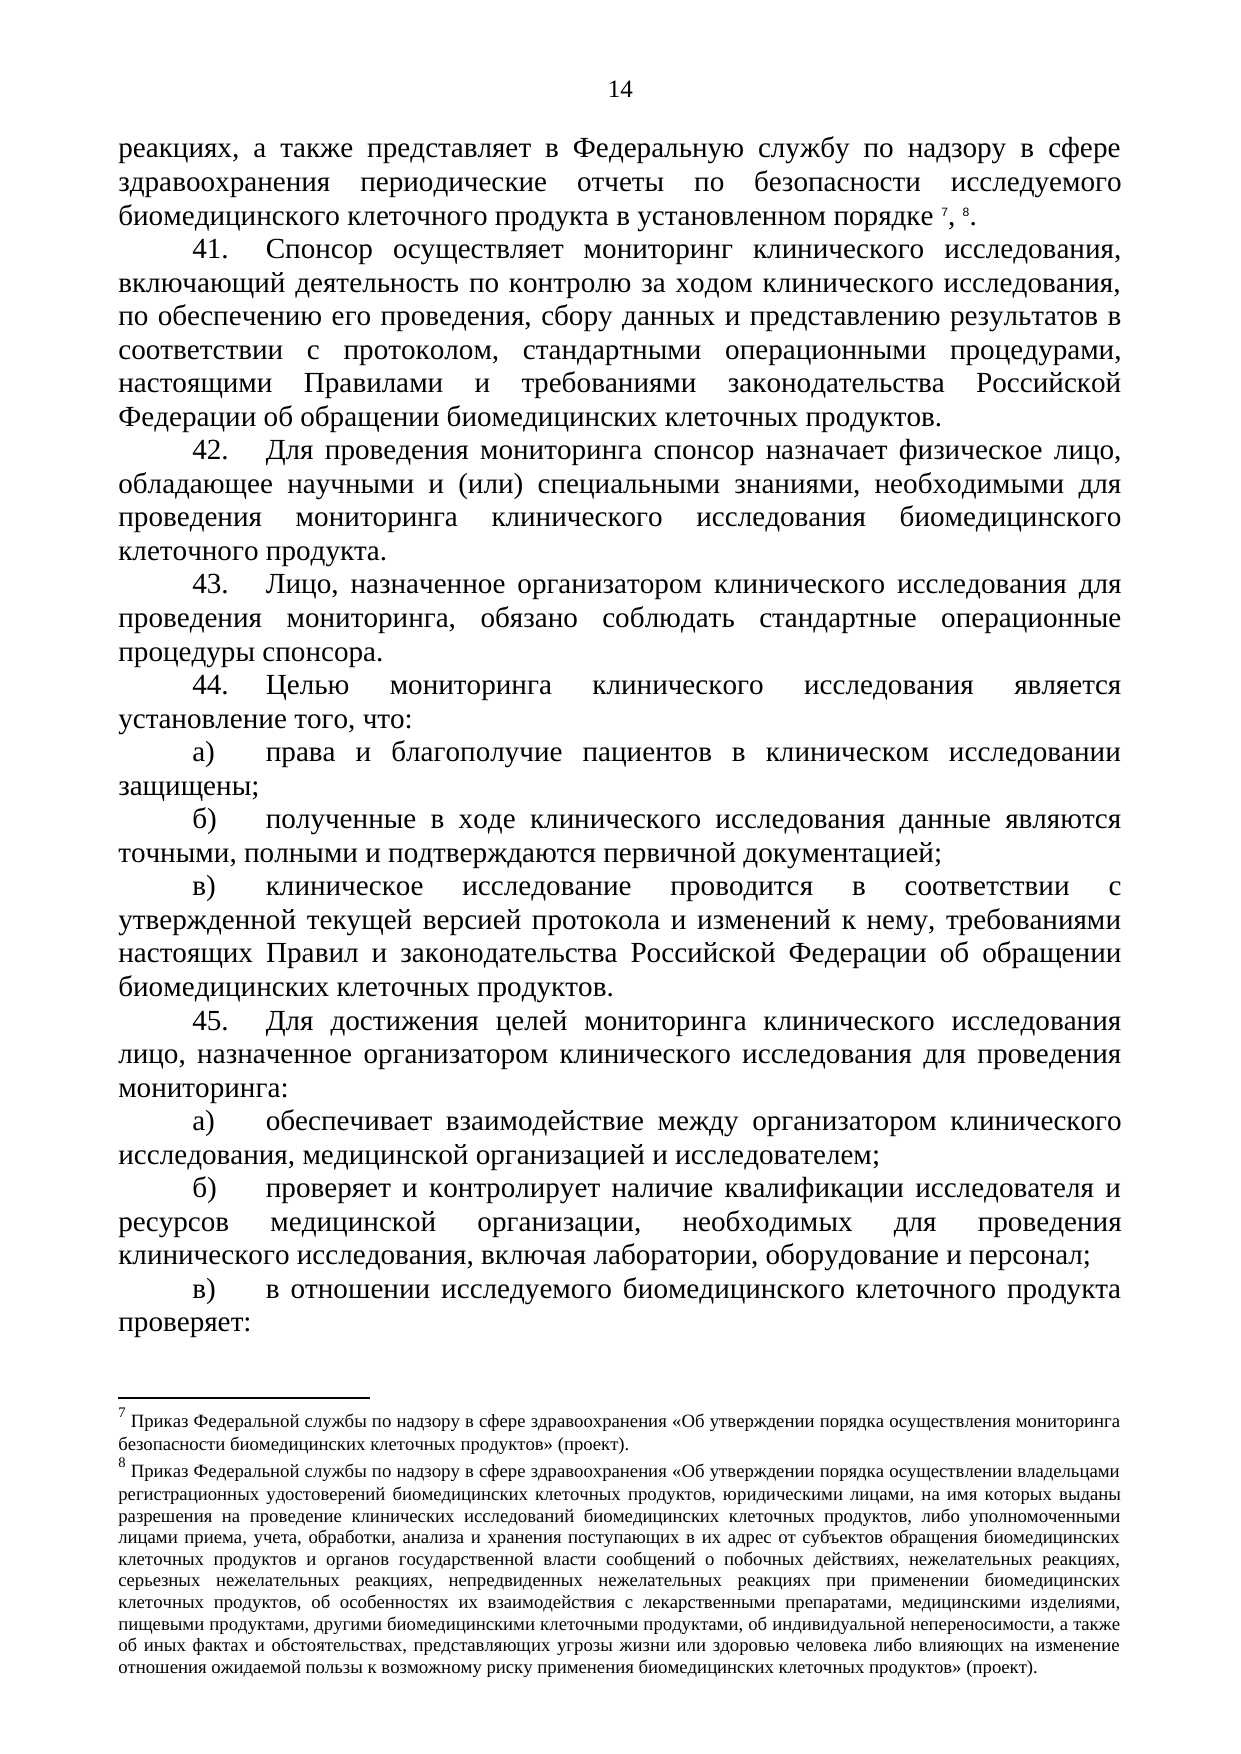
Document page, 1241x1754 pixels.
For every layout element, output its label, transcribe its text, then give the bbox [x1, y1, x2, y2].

list полученные в ходе клинического исследования данные являются точными, полными и подтверждаются первичной документацией; [118, 801, 1122, 868]
list проверяет и контролирует наличие квалификации исследователя и ресурсов медицинской организации, необходимых для проведения клинического исследования, включая лаборатории, оборудование и персонал; [118, 1170, 1122, 1271]
list права и благополучие пациентов в клиническом исследовании защищены; [118, 734, 1122, 801]
list Для проведения мониторинга спонсор назначает физическое лицо, обладающее научными и (или) специальными знаниями, необходимыми для проведения мониторинга клинического исследования биомедицинского клеточного продукта. [118, 432, 1122, 567]
list Спонсор осуществляет мониторинг клинического исследования, включающий деятельность по контролю за ходом клинического исследования, по обеспечению его проведения, сбору данных и представлению результатов в соответствии с протоколом, стандартными операционными процедурами, настоящими Правилами и требованиями законодательства Российской Федерации об обращении биомедицинских клеточных продуктов. [118, 231, 1122, 432]
list Лицо, назначенное организатором клинического исследования для проведения мониторинга, обязано соблюдать стандартные операционные процедуры спонсора. [118, 567, 1122, 667]
list обеспечивает взаимодействие между организатором клинического исследования, медицинской организацией и исследователем; [118, 1103, 1122, 1170]
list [118, 131, 1122, 231]
list в отношении исследуемого биомедицинского клеточного продукта проверяет: [118, 1271, 1122, 1338]
list клиническое исследование проводится в соответствии с утвержденной текущей версией протокола и изменений к нему, требованиями настоящих Правил и законодательства Российской Федерации об обращении биомедицинских клеточных продуктов. [118, 868, 1122, 1003]
list Для достижения целей мониторинга клинического исследования лицо, назначенное организатором клинического исследования для проведения мониторинга: [118, 1003, 1122, 1103]
list Целью мониторинга клинического исследования является установление того, что: [118, 667, 1122, 734]
